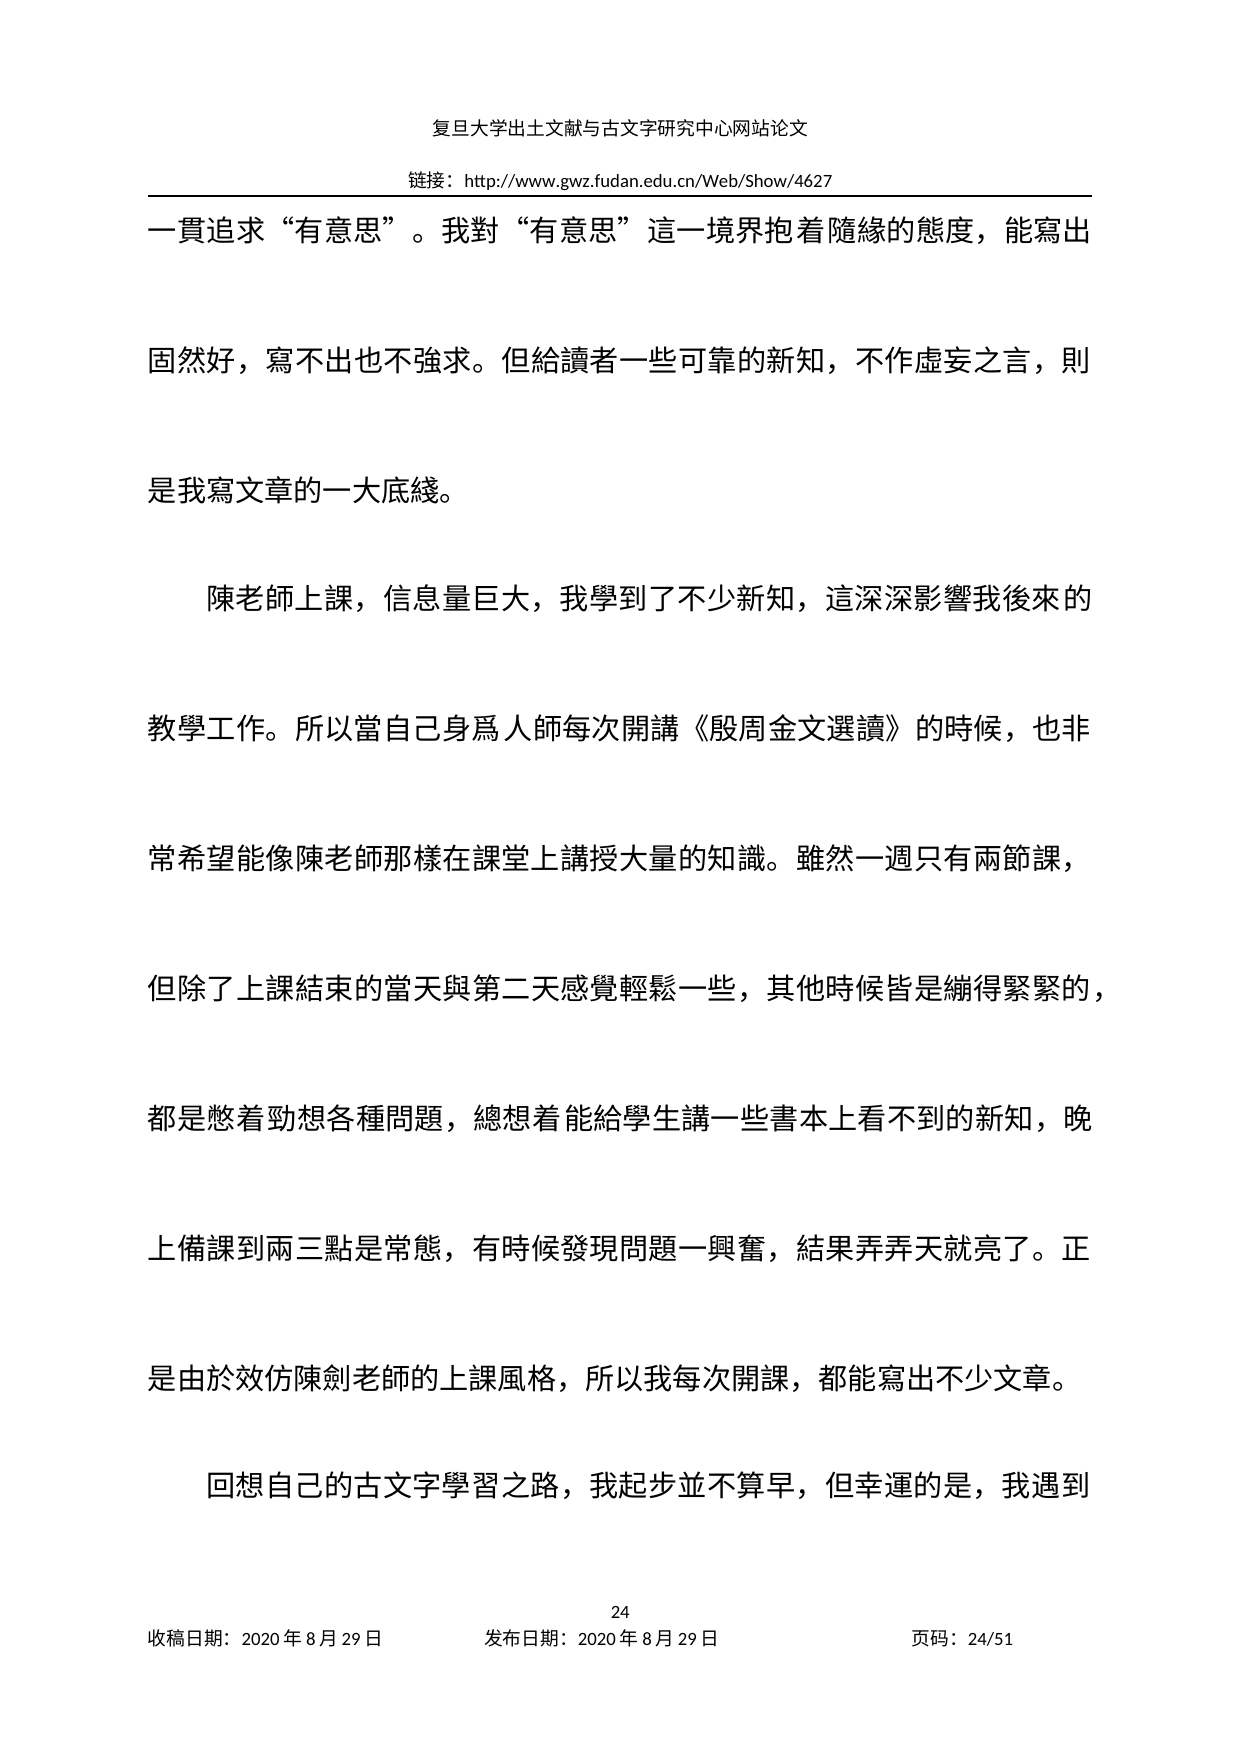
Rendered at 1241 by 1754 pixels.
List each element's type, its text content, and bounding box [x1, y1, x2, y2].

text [148, 1451, 1092, 1516]
text 陳老師上課，信息量巨大，我學到了不少新知，這深深影響我後來的教學工作。所以當自己身爲人師每次開講《殷周金文選讀》的時候，也非常希望能像陳老師那樣在課堂上講授大量的知識。雖然一週只有兩節課，但除了上課結束的當天與第二天感覺輕鬆一些，其他時候皆是繃得緊緊的，都是憋着勁想各種問題，總想着能給學生講一些書本上看不到的新知，晚上備課到兩三點是常態，有時候發現問題一興奮，結果弄弄天就亮了。正是由於效仿陳劍老師的上課風格，所以我每次開課，都能寫出不少文章。 [148, 564, 1092, 1409]
